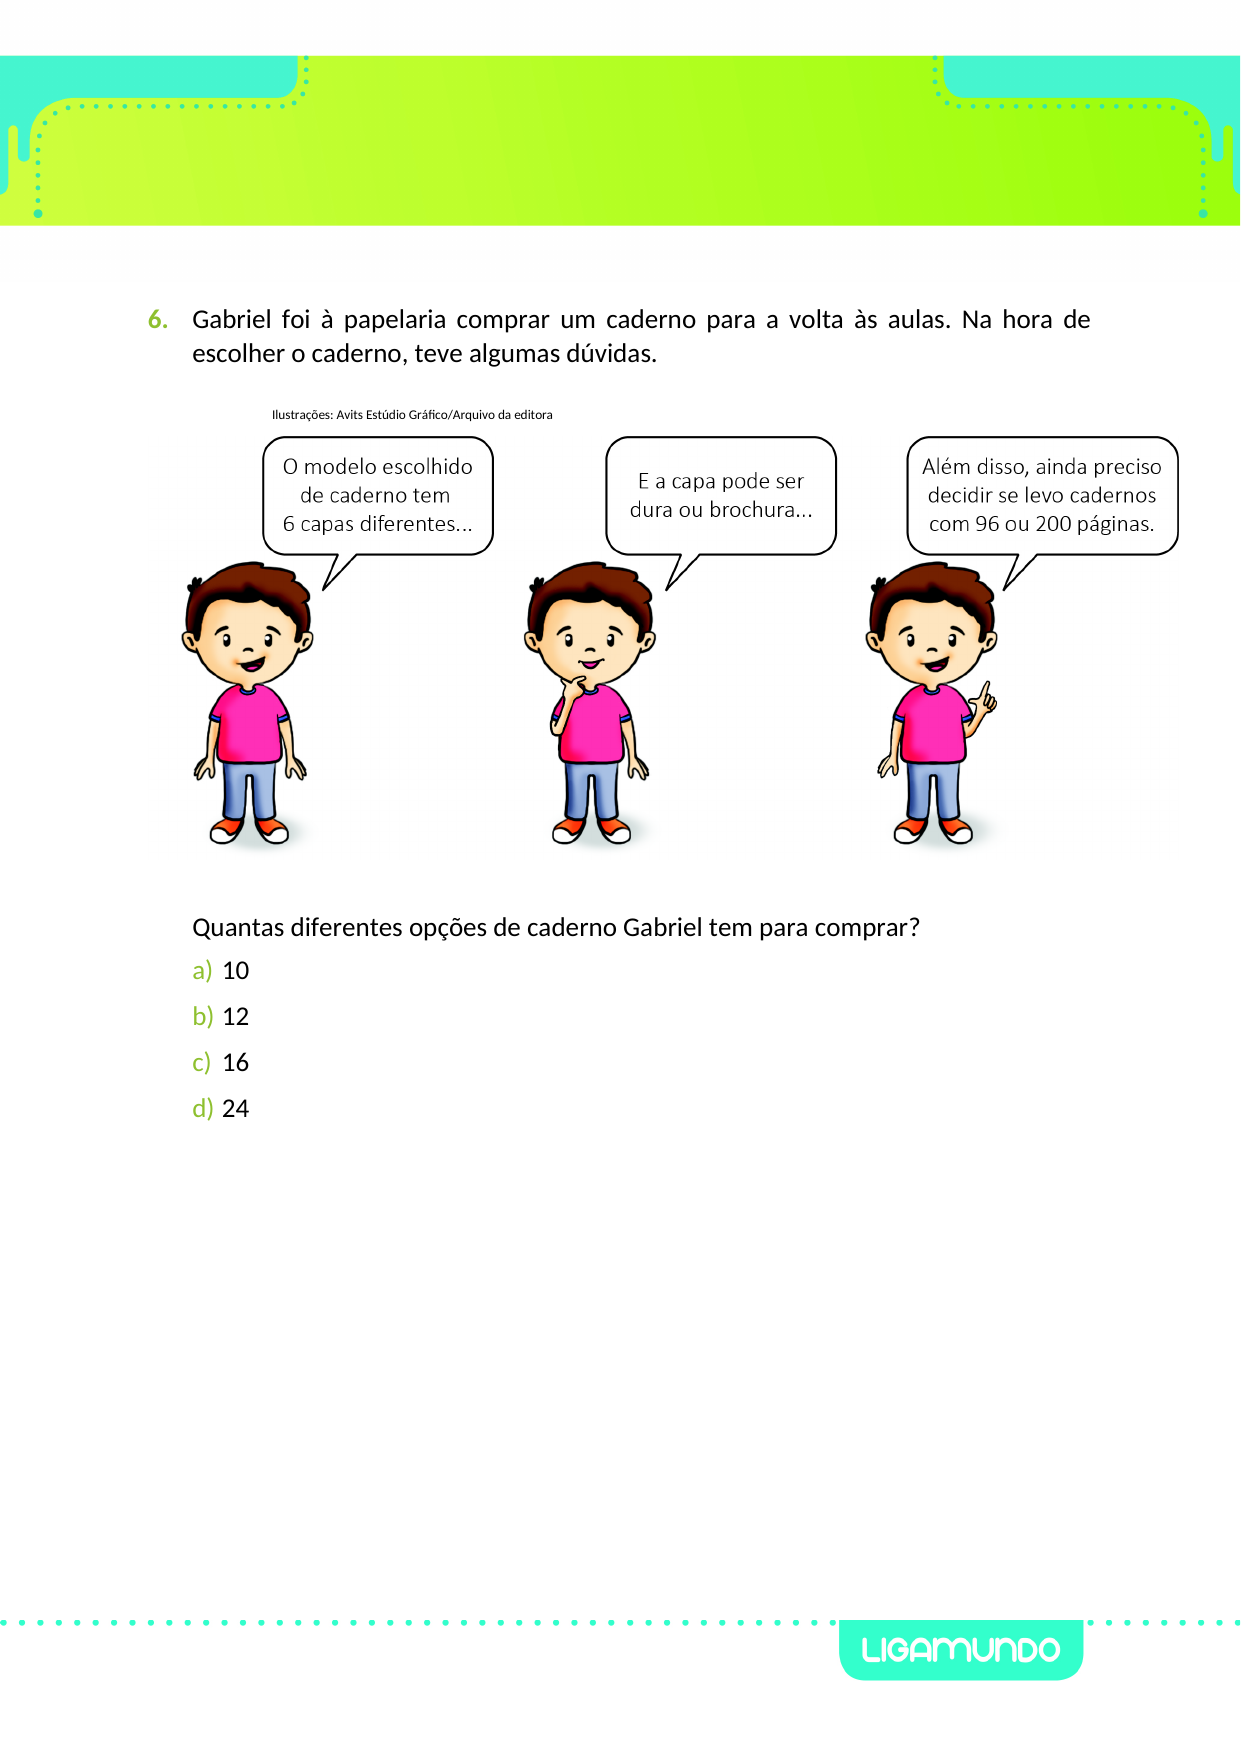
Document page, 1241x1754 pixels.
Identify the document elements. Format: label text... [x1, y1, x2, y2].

text d) 24 [192, 1091, 1137, 1124]
text Gabriel foi à papelaria comprar um caderno para a volta às aulas. Na hora de escolher o caderno, teve algumas dúvidas. [148, 303, 1092, 369]
picture [147, 436, 1179, 860]
picture [0, 1620, 1241, 1681]
text b) 12 [192, 999, 1137, 1032]
picture [0, 0, 1241, 282]
text a) 10 [192, 953, 1137, 986]
text Quantas diferentes opções de caderno Gabriel tem para comprar? [192, 910, 1137, 943]
text c) 16 [192, 1045, 1137, 1078]
text Ilustrações: Avits Estúdio Gráfico/Arquivo da editora [272, 406, 1092, 434]
